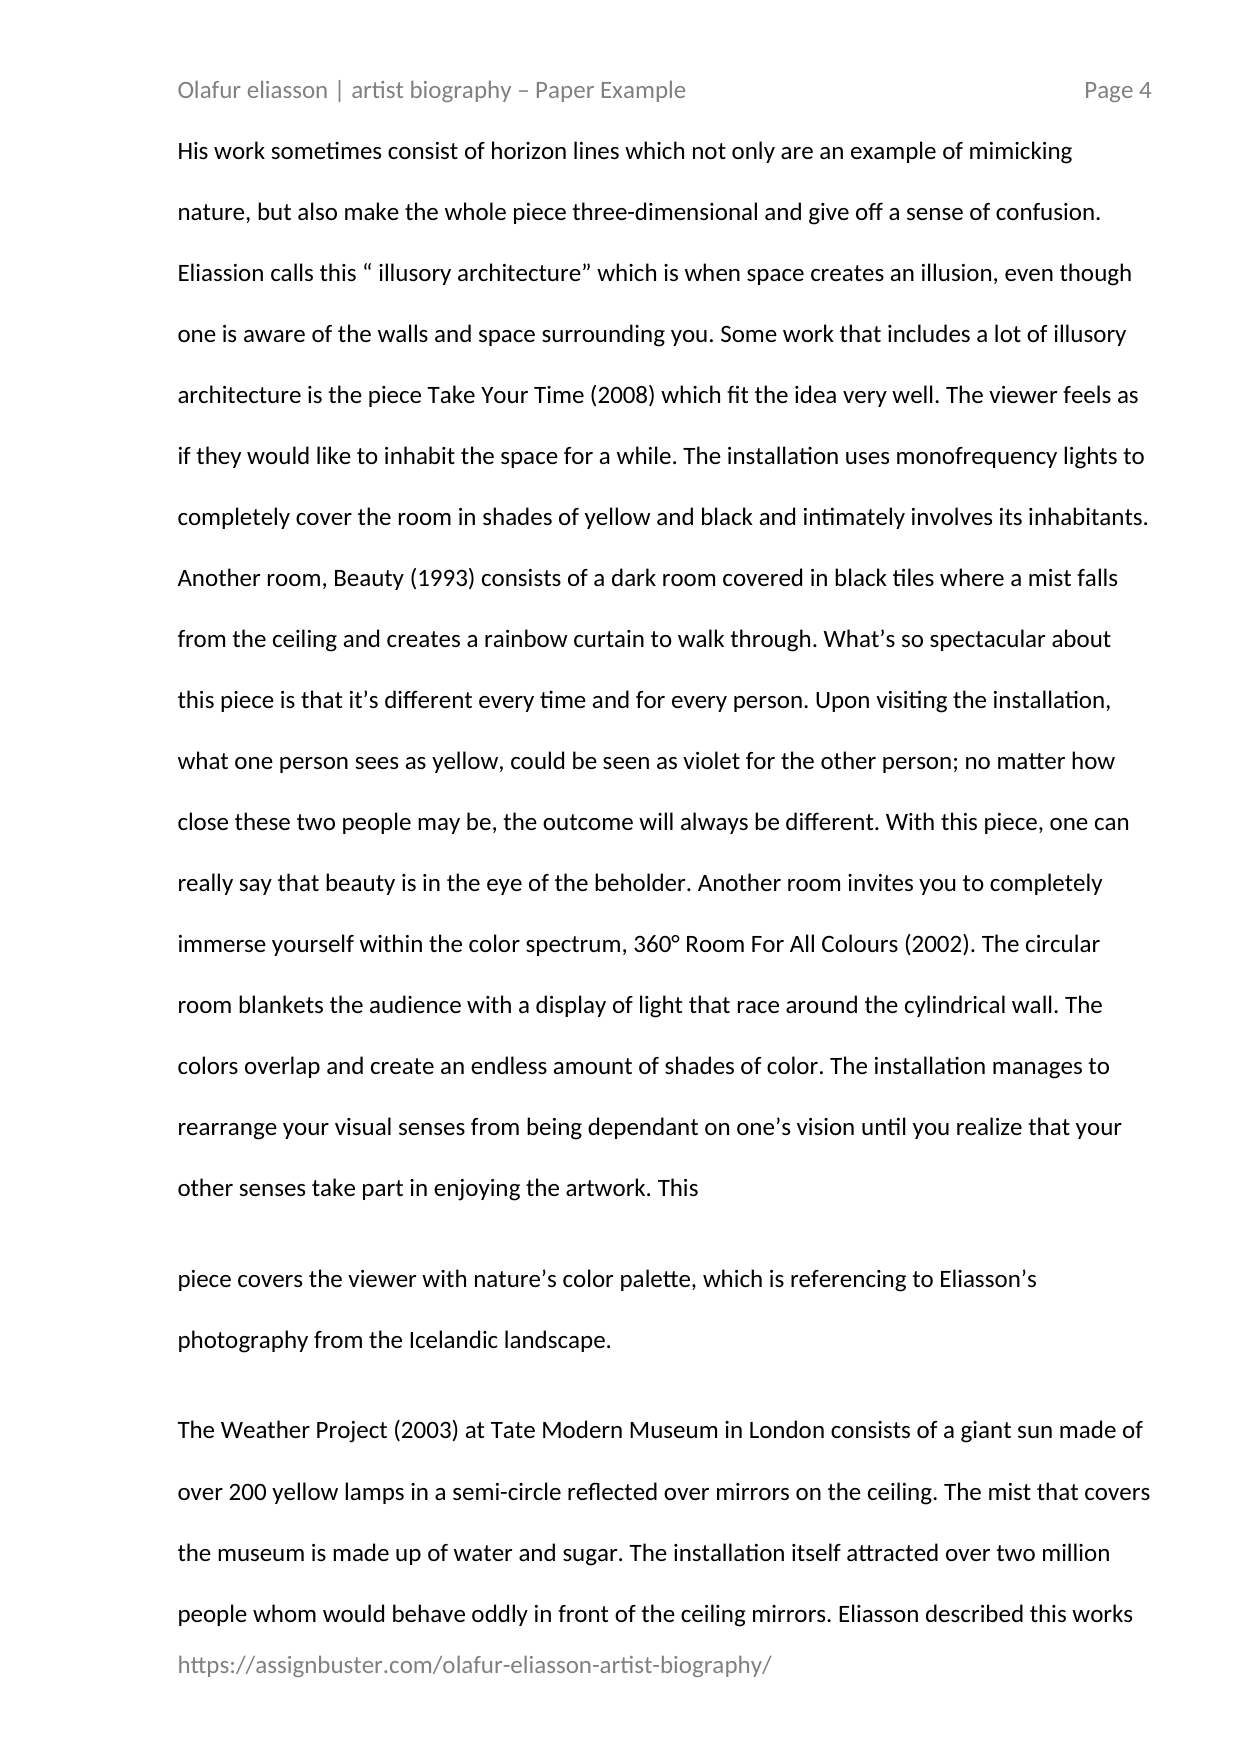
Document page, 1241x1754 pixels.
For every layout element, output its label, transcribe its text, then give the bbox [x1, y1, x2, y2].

text piece covers the viewer with nature’s color palette, which is referencing to Eliasson’s photography from the Icelandic landscape. [177, 1263, 1152, 1354]
text His work sometimes consist of horizon lines which not only are an example of mimicking nature, but also make the whole piece three-dimensional and give off a sense of confusion. Eliassion calls this “ illusory architecture” which is when space creates an illusion, even though one is aware of the walls and space surrounding you. Some work that includes a lot of illusory architecture is the piece Take Your Time (2008) which fit the idea very well. The viewer feels as if they would like to inhabit the space for a while. The installation uses monofrequency lights to completely cover the room in shades of yellow and black and intimately involves its inhabitants. Another room, Beauty (1993) consists of a dark room covered in black tiles where a mist falls from the ceiling and creates a rainbow curtain to walk through. What’s so spectacular about this piece is that it’s different every time and for every person. Upon visiting the installation, what one person sees as yellow, could be seen as violet for the other person; no matter how close these two people may be, the outcome will always be different. With this piece, one can really say that beauty is in the eye of the beholder. Another room invites you to completely immerse yourself within the color spectrum, 360° Room For All Colours (2002). The circular room blankets the audience with a display of light that race around the cylindrical wall. The colors overlap and create an endless amount of shades of color. The installation manages to rearrange your visual senses from being dependant on one’s vision until you realize that your other senses take part in enjoying the artwork. This [177, 135, 1152, 1203]
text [177, 1414, 1152, 1628]
